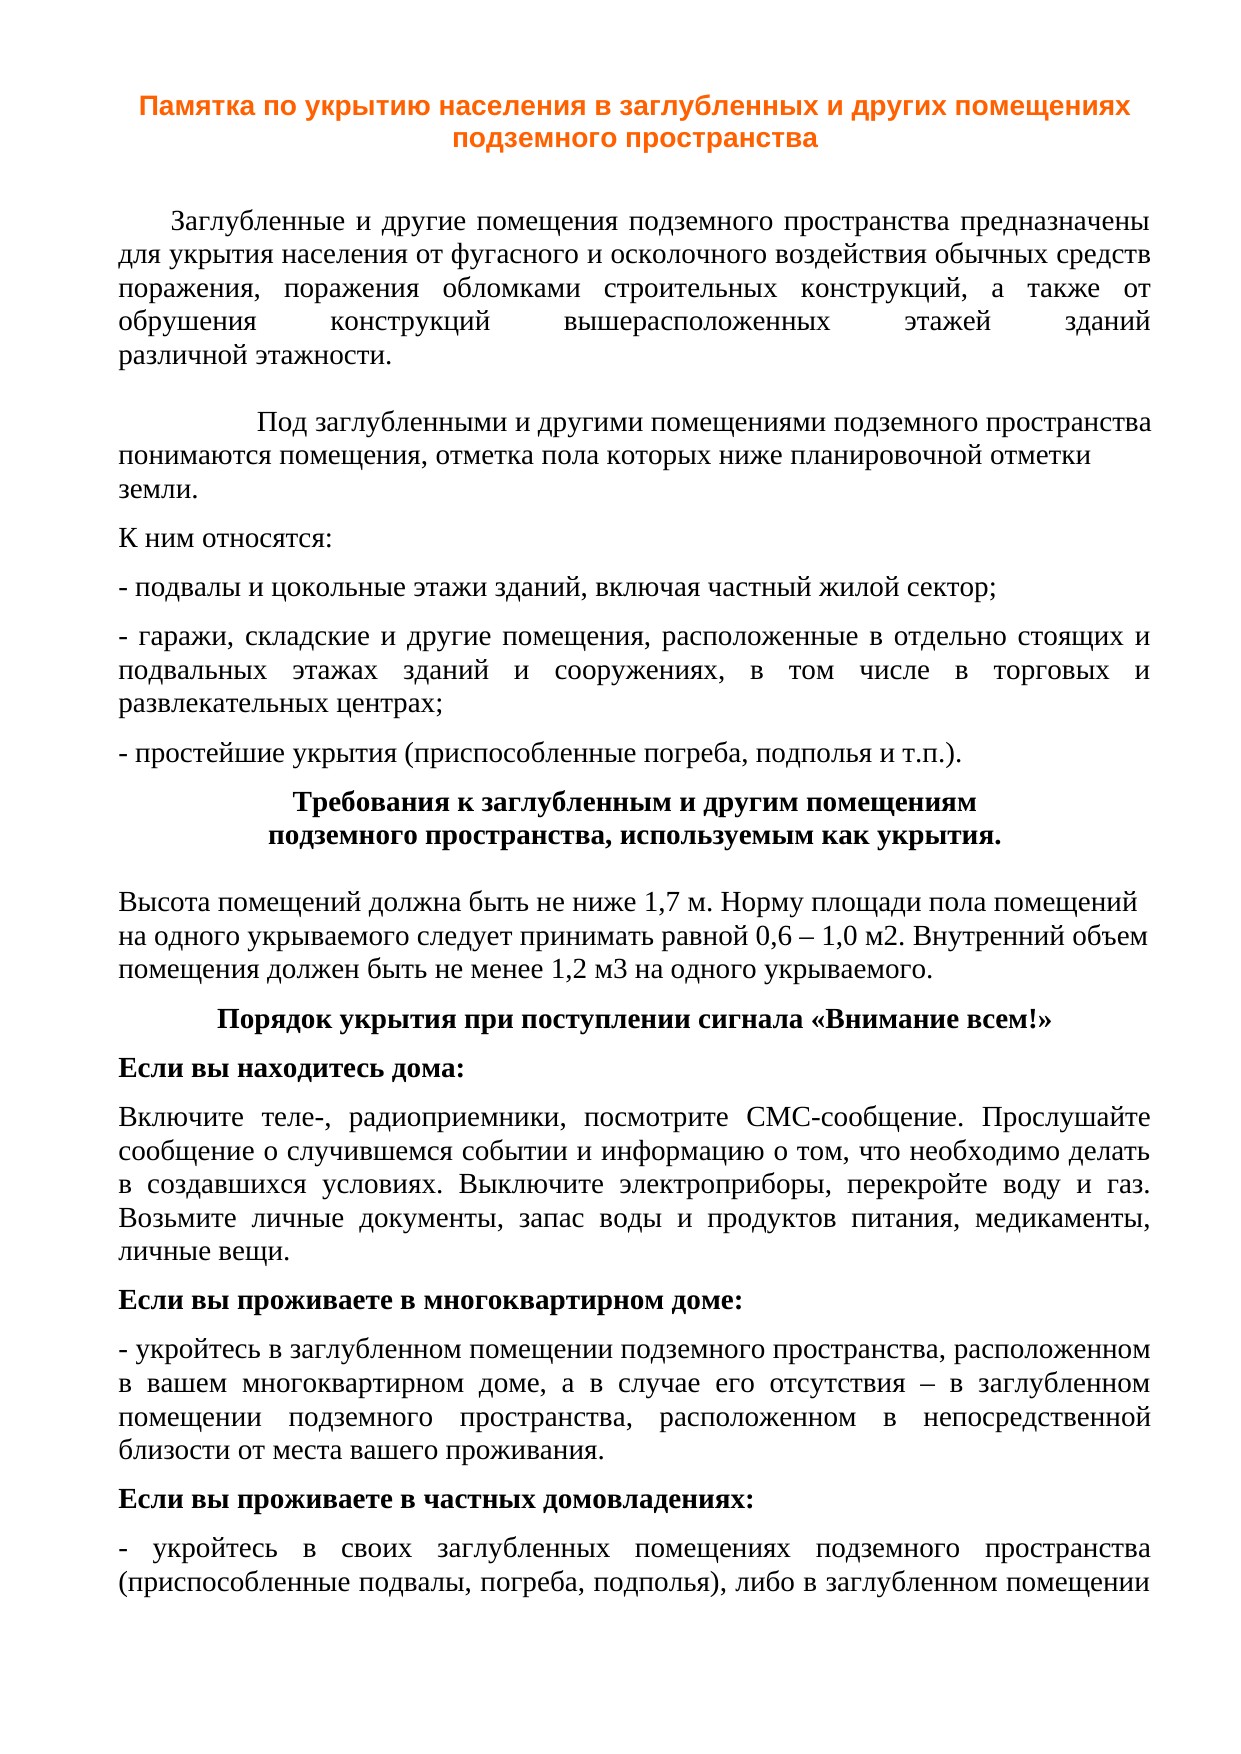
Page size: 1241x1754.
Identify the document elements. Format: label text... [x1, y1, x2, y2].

text К ним относятся: [118, 520, 1152, 554]
text Высота помещений должна быть не ниже 1,7 м. Норму площади пола помещений на одного укрываемого следует принимать равной 0,6 – 1,0 м2. Внутренний объем помещения должен быть не менее 1,2 м3 на одного укрываемого. [118, 884, 1152, 985]
text Памятка по укрытию населения в заглубленных и других помещениях подземного пространства [118, 89, 1152, 153]
text - гаражи, складские и другие помещения, расположенные в отдельно стоящих и подвальных этажах зданий и сооружениях, в том числе в торговых и развлекательных центрах; [118, 618, 1152, 719]
text Требования к заглубленным и другим помещениям [118, 784, 1152, 817]
text подземного пространства, используемым как укрытия. [118, 817, 1152, 851]
text - простейшие укрытия (приспособленные погреба, подполья и т.п.). [118, 735, 1152, 768]
text Если вы проживаете в частных домовладениях: [118, 1481, 1152, 1515]
text Если вы находитесь дома: [118, 1050, 1152, 1083]
text Под заглубленными и другими помещениями подземного пространства понимаются помещения, отметка пола которых ниже планировочной отметки земли. [118, 404, 1152, 504]
text Заглубленные и другие помещения подземного пространства предназначены для укрытия населения от фугасного и осколочного воздействия обычных средств поражения, поражения обломками строительных конструкций, а также от обрушения конструкций вышерасположенных этажей зданий различной этажности. [118, 203, 1152, 370]
text Включите теле-, радиоприемники, посмотрите СМС-сообщение. Прослушайте сообщение о случившемся событии и информацию о том, что необходимо делать в создавшихся условиях. Выключите электроприборы, перекройте воду и газ. Возьмите личные документы, запас воды и продуктов питания, медикаменты, личные вещи. [118, 1099, 1152, 1267]
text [118, 1531, 1152, 1598]
text Если вы проживаете в многоквартирном доме: [118, 1282, 1152, 1316]
text - укройтесь в заглубленном помещении подземного пространства, расположенном в вашем многоквартирном доме, а в случае его отсутствия – в заглубленном помещении подземного пространства, расположенном в непосредственной близости от места вашего проживания. [118, 1332, 1152, 1466]
text Порядок укрытия при поступлении сигнала «Внимание всем!» [118, 1001, 1152, 1034]
text - подвалы и цокольные этажи зданий, включая частный жилой сектор; [118, 569, 1152, 603]
